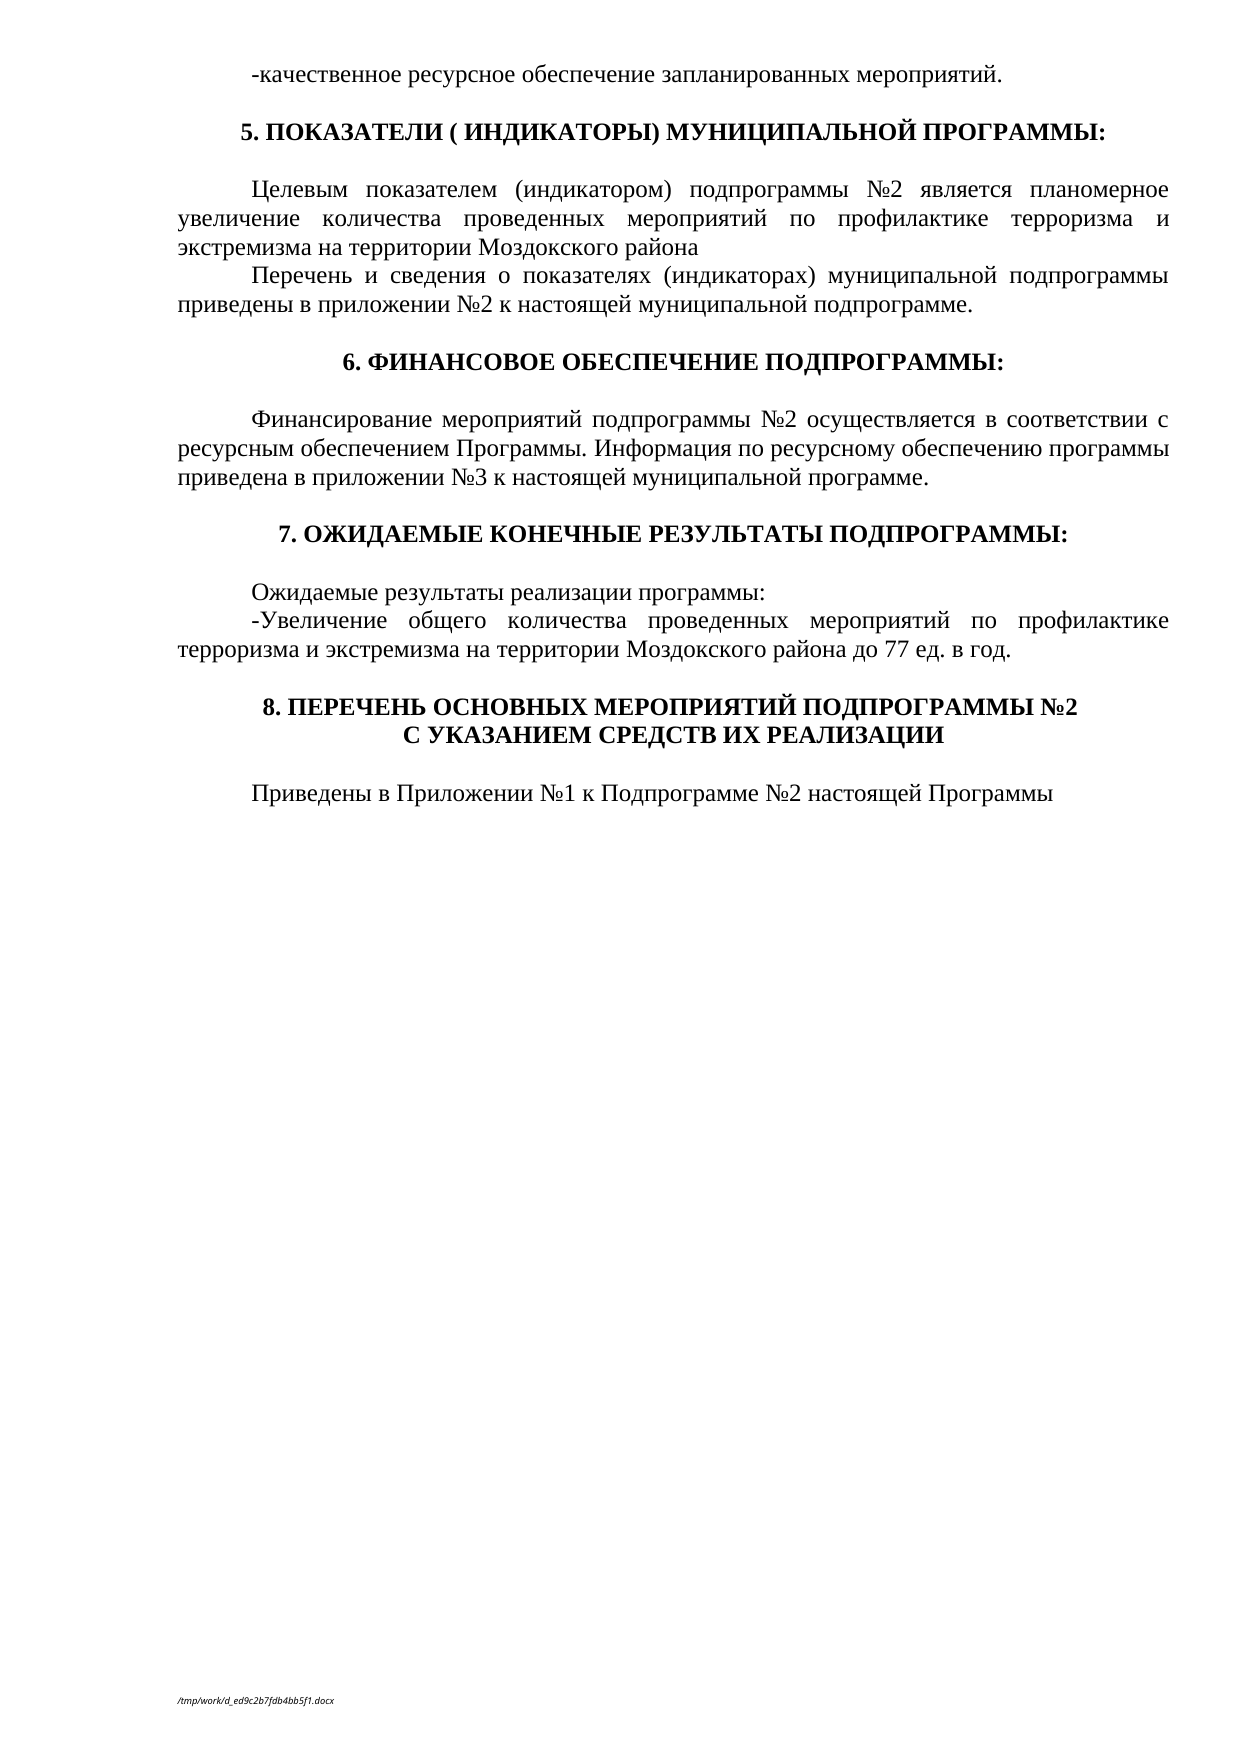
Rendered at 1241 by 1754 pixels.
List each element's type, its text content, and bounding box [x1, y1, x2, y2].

text 7. ОЖИДАЕМЫЕ КОНЕЧНЫЕ РЕЗУЛЬТАТЫ ПОДПРОГРАММЫ: [177, 519, 1170, 548]
text Финансирование мероприятий подпрограммы №2 осуществляется в соответствии с ресурсным обеспечением Программы. Информация по ресурсному обеспечению программы приведена в приложении №3 к настоящей муниципальной программе. [177, 404, 1170, 490]
text 5. ПОКАЗАТЕЛИ ( ИНДИКАТОРЫ) МУНИЦИПАЛЬНОЙ ПРОГРАММЫ: [177, 117, 1170, 145]
text Целевым показателем (индикатором) подпрограммы №2 является планомерное увеличение количества проведенных мероприятий по профилактике терроризма и экстремизма на территории Моздокского района [177, 174, 1170, 260]
text Приведены в Приложении №1 к Подпрограмме №2 настоящей Программы [177, 778, 1170, 807]
text Ожидаемые результаты реализации программы: [177, 577, 1170, 605]
list -качественное ресурсное обеспечение запланированных мероприятий. [177, 59, 1170, 88]
text Перечень и сведения о показателях (индикаторах) муниципальной подпрограммы приведены в приложении №2 к настоящей муниципальной подпрограмме. [177, 260, 1170, 318]
text 6. ФИНАНСОВОЕ ОБЕСПЕЧЕНИЕ ПОДПРОГРАММЫ: [177, 347, 1170, 375]
text -Увеличение общего количества проведенных мероприятий по профилактике терроризма и экстремизма на территории Моздокского района до 77 ед. в год. [177, 605, 1170, 663]
text 8. ПЕРЕЧЕНЬ ОСНОВНЫХ МЕРОПРИЯТИЙ ПОДПРОГРАММЫ №2 С УКАЗАНИЕМ СРЕДСТВ ИХ РЕАЛИЗАЦИИ [177, 692, 1170, 749]
